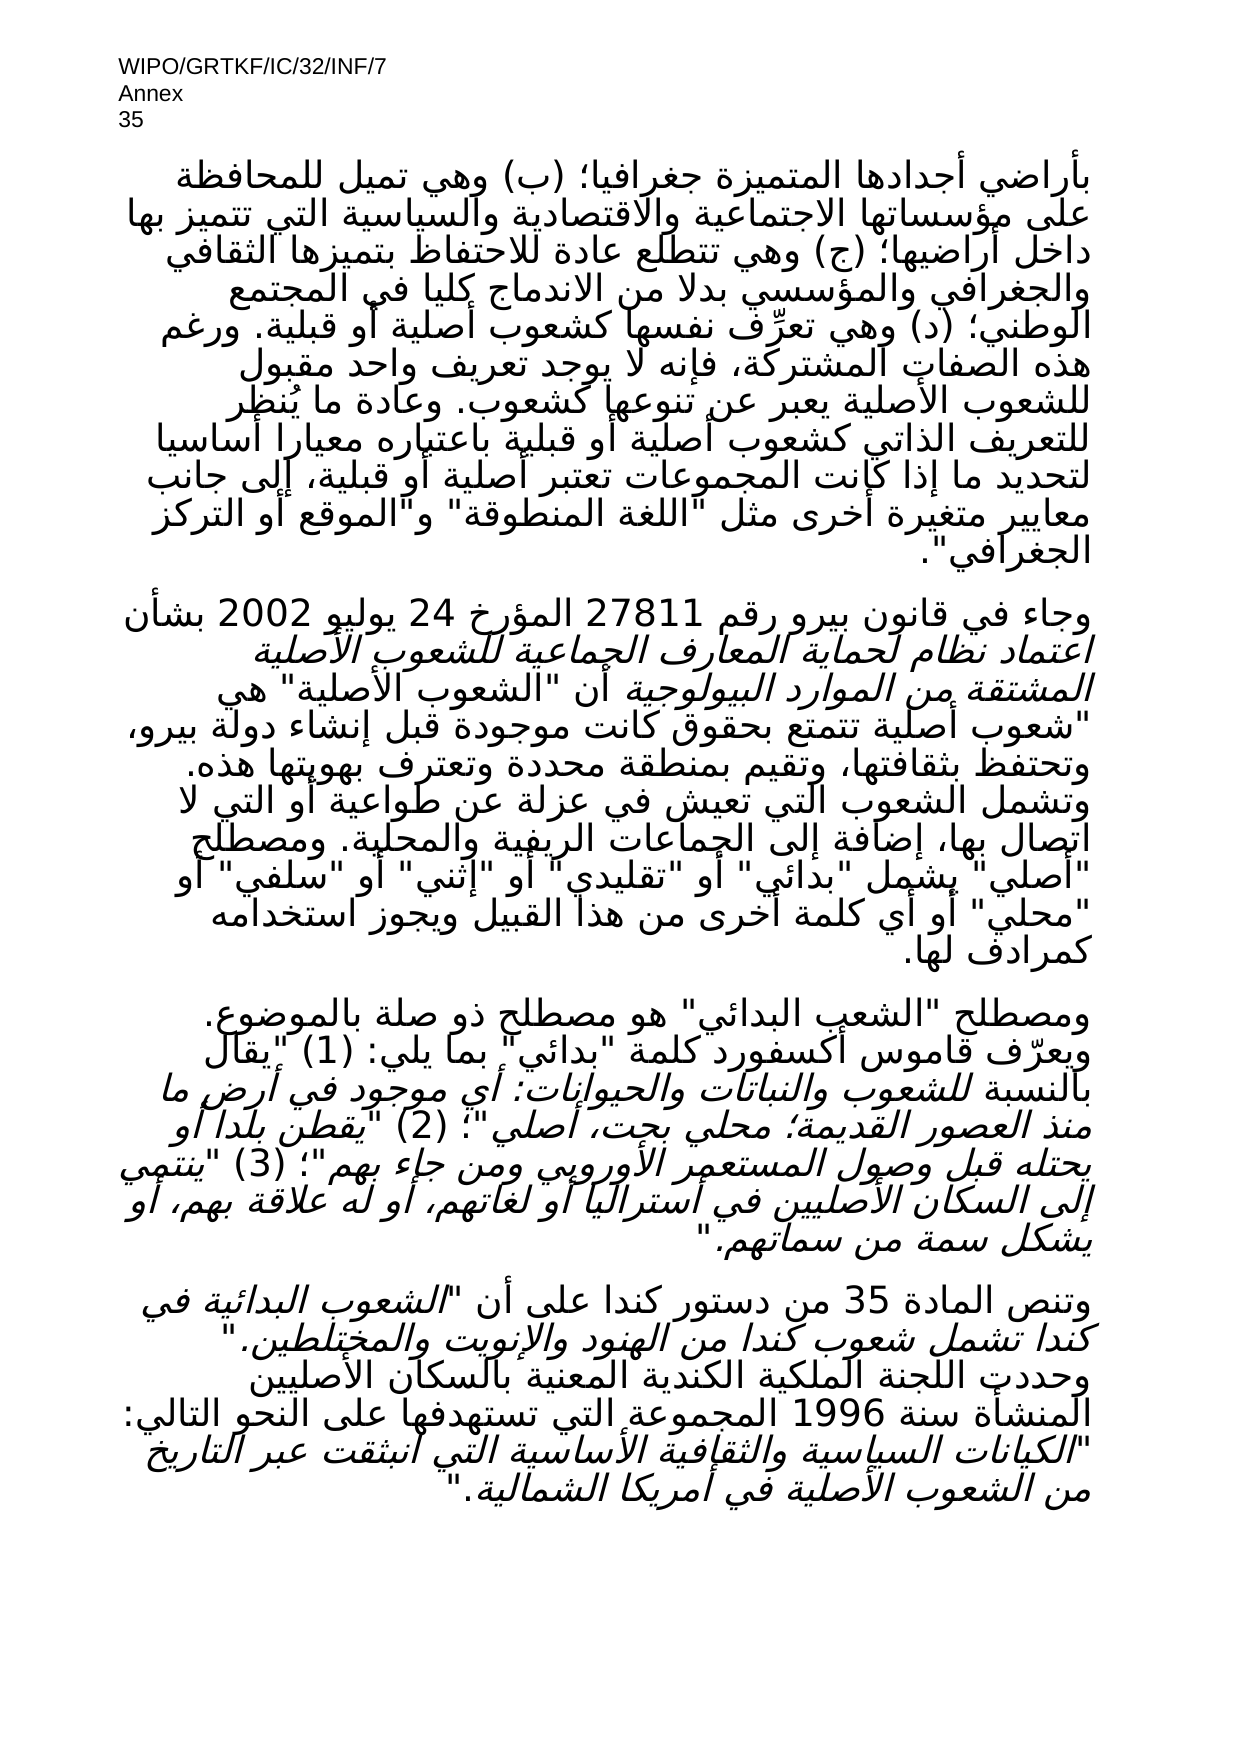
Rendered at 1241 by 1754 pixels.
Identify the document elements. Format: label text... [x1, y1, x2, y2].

text برنامج الأمم المتحدة الإنمائي والشعوب الأصلية: تنص سياسة للإدماج أعدها برنامج الأمم المتحدة الإنمائي على أنه: "... (أ) تعيش الشعوب الأصلية عادة (أو تحافظ على ارتباطها) بأراضي أجدادها المتميزة جغرافيا؛ (ب) وهي تميل للمحافظة على مؤسساتها الاجتماعية والاقتصادية والسياسية التي تتميز بها داخل أراضيها؛ (ج) وهي تتطلع عادة للاحتفاظ بتميزها الثقافي والجغرافي والمؤسسي بدلا من الاندماج كليا في المجتمع الوطني؛ (د) وهي تعرِّف نفسها كشعوب أصلية أو قبلية. ورغم هذه الصفات المشتركة، فإنه لا يوجد تعريف واحد مقبول للشعوب الأصلية يعبر عن تنوعها كشعوب. وعادة ما يُنظر للتعريف الذاتي كشعوب أصلية أو قبلية باعتباره معيارا أساسيا لتحديد ما إذا كانت المجموعات تعتبر أصلية أو قبلية، إلى جانب معايير متغيرة أخرى مثل "اللغة المنطوقة" و"الموقع أو التركز الجغرافي". [118, 158, 1092, 571]
text وجاء في قانون بيرو رقم 27811 المؤرخ 24 يوليو 2002 بشأن اعتماد نظام لحماية المعارف الجماعية للشعوب الأصلية المشتقة من الموارد البيولوجية أن "الشعوب الأصلية" هي "شعوب أصلية تتمتع بحقوق كانت موجودة قبل إنشاء دولة بيرو، وتحتفظ بثقافتها، وتقيم بمنطقة محددة وتعترف بهويتها هذه. وتشمل الشعوب التي تعيش في عزلة عن طواعية أو التي لا اتصال بها، إضافة إلى الجماعات الريفية والمحلية. ومصطلح "أصلي" يشمل "بدائي" أو "تقليدي" أو "إثني" أو "سلفي" أو "محلي" أو أي كلمة أخرى من هذا القبيل ويجوز استخدامه كمرادف لها. [118, 596, 1092, 971]
text ومصطلح "الشعب البدائي" هو مصطلح ذو صلة بالموضوع. ويعرّف قاموس أكسفورد كلمة "بدائي" بما يلي: (1) "يقال بالنسبة للشعوب والنباتات والحيوانات: أي موجود في أرض ما منذ العصور القديمة؛ محلي بحت، أصلي"؛ (2) "يقطن بلدا أو يحتله قبل وصول المستعمر الأوروبي ومن جاء بهم"؛ (3) "ينتمي إلى السكان الأصليين في أستراليا أو لغاتهم، أو له علاقة بهم، أو يشكل سمة من سماتهم." [118, 996, 1092, 1258]
text وتنص المادة 35 من دستور كندا على أن "الشعوب البدائية في كندا تشمل شعوب كندا من الهنود والإنويت والمختلطين." وحددت اللجنة الملكية الكندية المعنية بالسكان الأصليين المنشأة سنة 1996 المجموعة التي تستهدفها على النحو التالي: "الكيانات السياسية والثقافية الأساسية التي انبثقت عبر التاريخ من الشعوب الأصلية في أمريكا الشمالية." [118, 1283, 1092, 1508]
